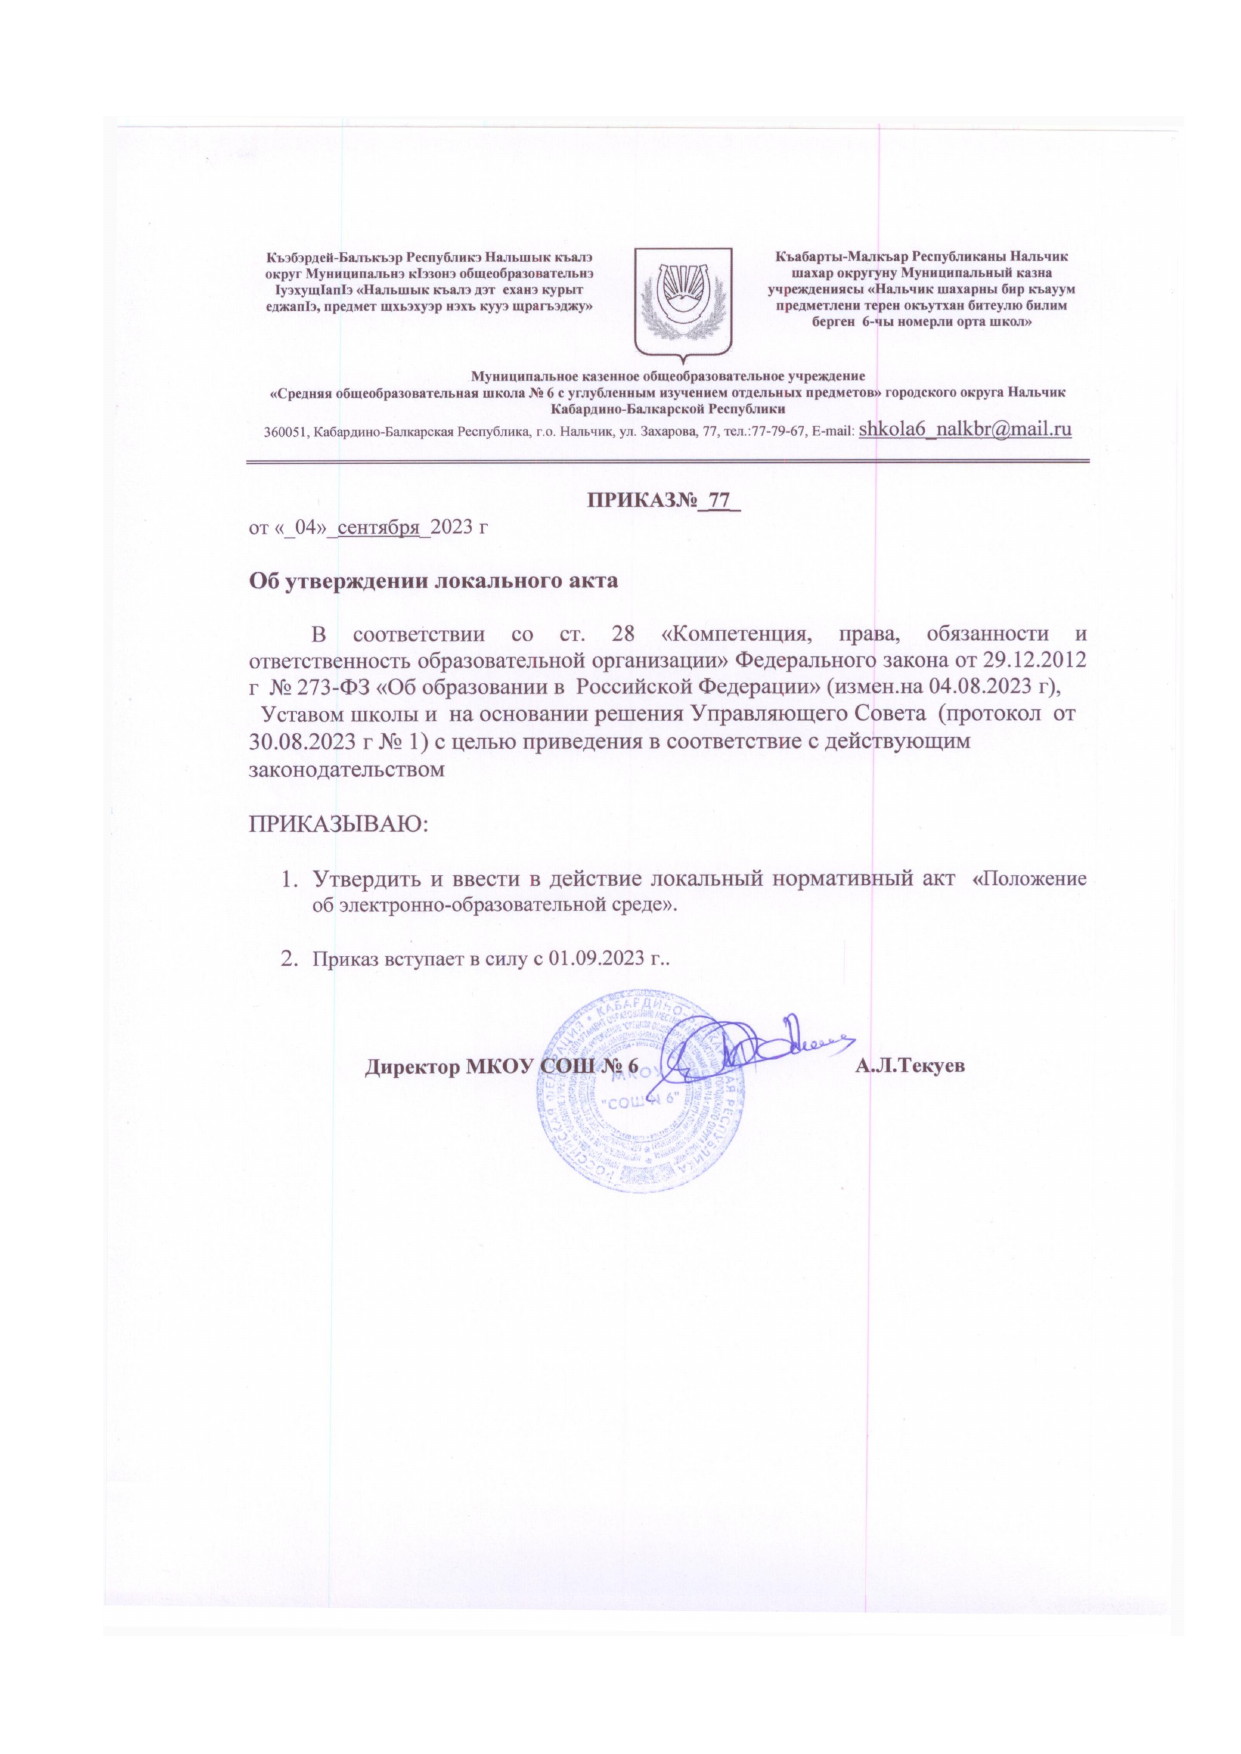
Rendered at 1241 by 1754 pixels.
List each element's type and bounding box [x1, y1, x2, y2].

picture [103, 116, 1185, 1636]
